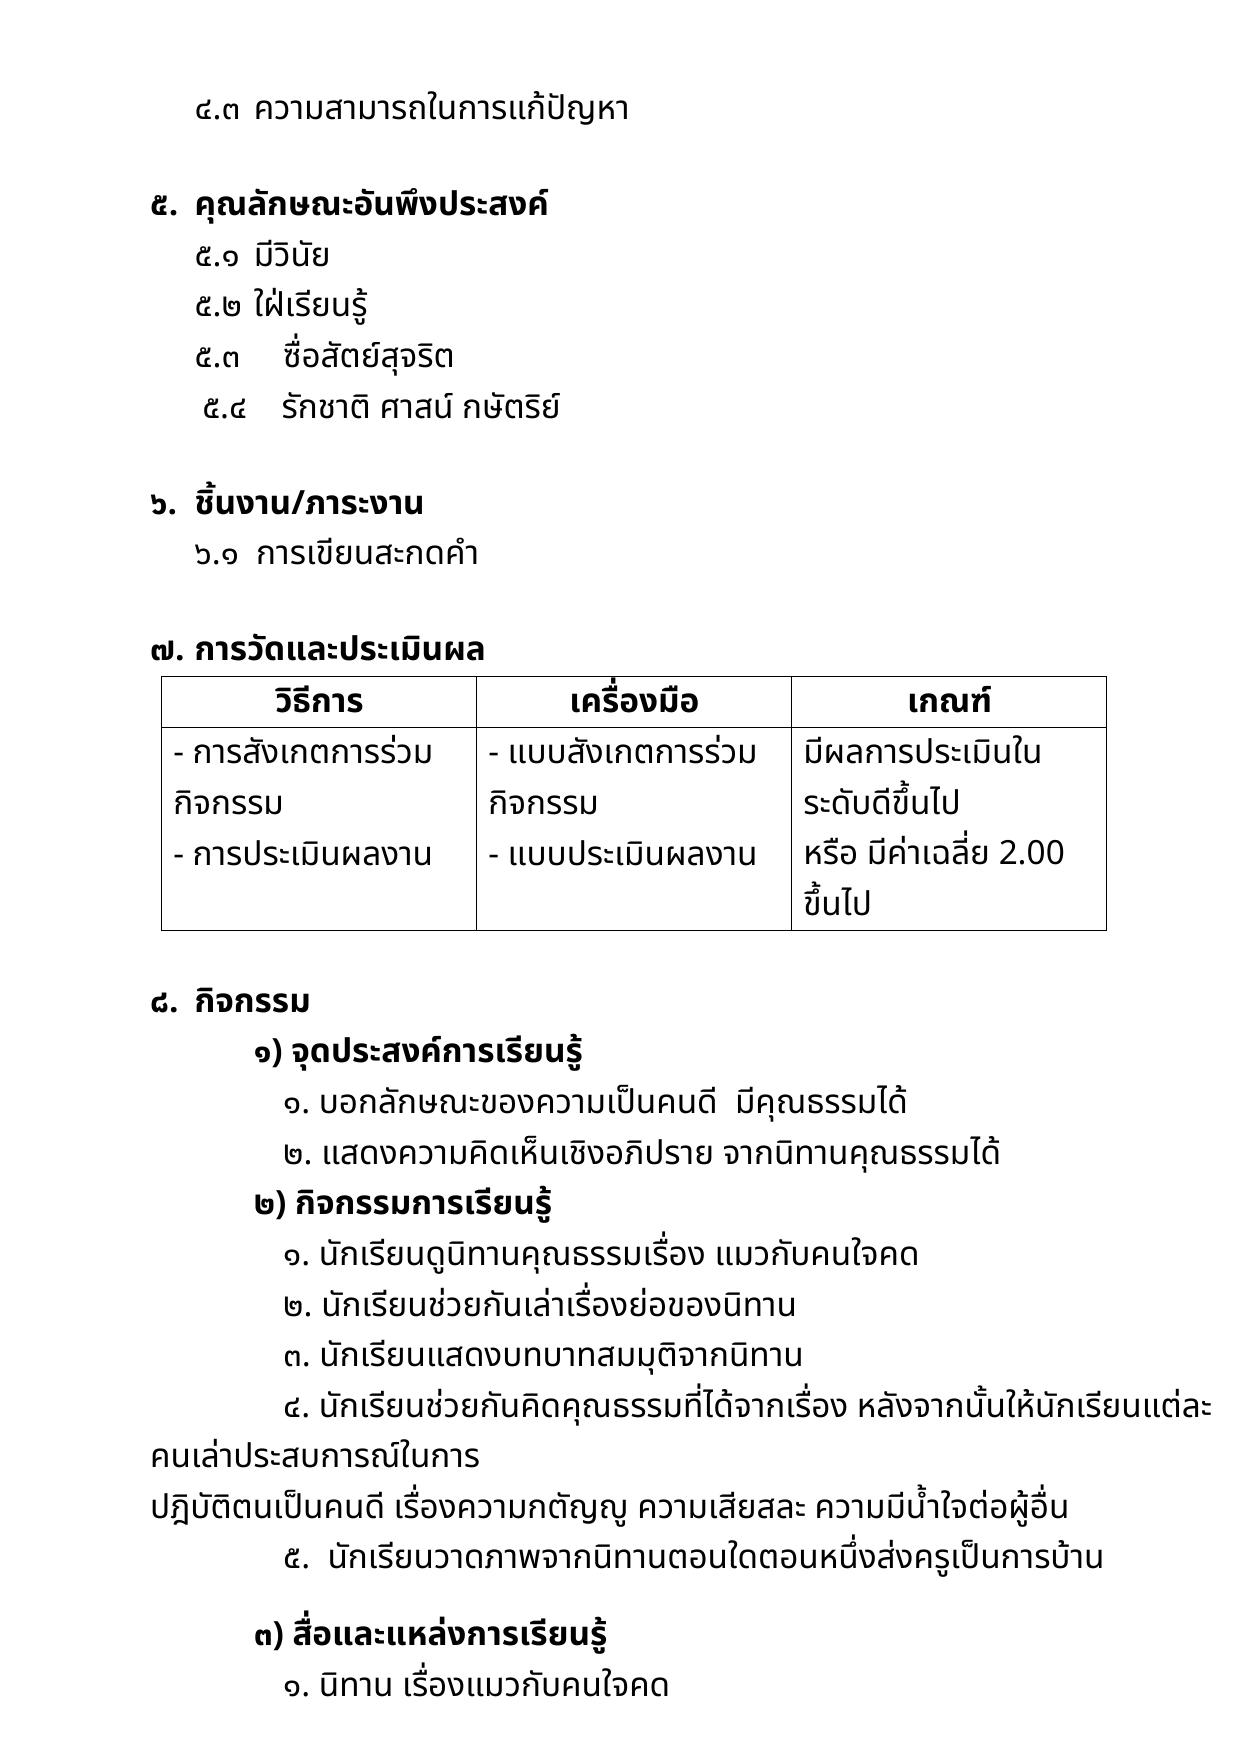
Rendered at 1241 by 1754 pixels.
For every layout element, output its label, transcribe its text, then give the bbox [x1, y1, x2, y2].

text ๑. นิทาน เรื่องแมวกับคนใจคด [150, 1661, 1239, 1711]
text ๔. นักเรียนช่วยกันคิดคุณธรรมที่ได้จากเรื่อง หลังจากนั้นให้นักเรียนแต่ละคนเล่าประสบการณ์ในการ [150, 1382, 1239, 1483]
text ๕.๒ ใฝ่เรียนรู้ [150, 281, 1239, 332]
text ๗. การวัดและประเมินผล [150, 625, 1239, 676]
text ๓) สื่อและแหล่งการเรียนรู้ [150, 1610, 1239, 1661]
text ๕. คุณลักษณะอันพึงประสงค์ [150, 180, 1239, 231]
text ๒) กิจกรรมการเรียนรู้ [150, 1179, 1239, 1230]
table_header เกณฑ์ [792, 677, 1106, 727]
text ๒. นักเรียนช่วยกันเล่าเรื่องย่อของนิทาน [150, 1280, 1239, 1331]
table_header วิธีการ [162, 677, 476, 727]
text ๕.๑ มีวินัย [150, 231, 1239, 281]
text ๕. นักเรียนวาดภาพจากนิทานตอนใดตอนหนึ่งส่งครูเป็นการบ้าน [150, 1533, 1239, 1584]
text ๕.๔ รักชาติ ศาสน์ กษัตริย์ [150, 382, 1239, 433]
table_header เครื่องมือ [477, 677, 791, 727]
text ปฎิบัติตนเป็นคนดี เรื่องความกตัญญู ความเสียสละ ความมีน้ำใจต่อผู้อื่น [150, 1483, 1239, 1533]
text ๕.๓ ซื่อสัตย์สุจริต [150, 332, 1239, 382]
text ๒. แสดงความคิดเห็นเชิงอภิปราย จากนิทานคุณธรรมได้ [150, 1128, 1239, 1179]
table_cell - การสังเกตการร่วมกิจกรรม - การประเมินผลงาน [162, 728, 476, 930]
text ๑) จุดประสงค์การเรียนรู้ [150, 1027, 1239, 1078]
text ๖. ชิ้นงาน/ภาระงาน [150, 478, 1239, 529]
text ๑. นักเรียนดูนิทานคุณธรรมเรื่อง แมวกับคนใจคด [150, 1230, 1239, 1280]
text ๑. บอกลักษณะของความเป็นคนดี มีคุณธรรมได้ [150, 1078, 1239, 1128]
text ๖.๑ การเขียนสะกดคำ [150, 529, 1239, 580]
table_cell - แบบสังเกตการร่วมกิจกรรม - แบบประเมินผลงาน [477, 728, 791, 930]
text ๔.๓ ความสามารถในการแก้ปัญหา [150, 84, 1239, 134]
text ๘. กิจกรรม [150, 977, 1239, 1027]
table_cell มีผลการประเมินในระดับดีขึ้นไป หรือ มีค่าเฉลี่ย 2.00 ขึ้นไป [792, 728, 1106, 930]
text ๓. นักเรียนแสดงบทบาทสมมุติจากนิทาน [150, 1331, 1239, 1382]
